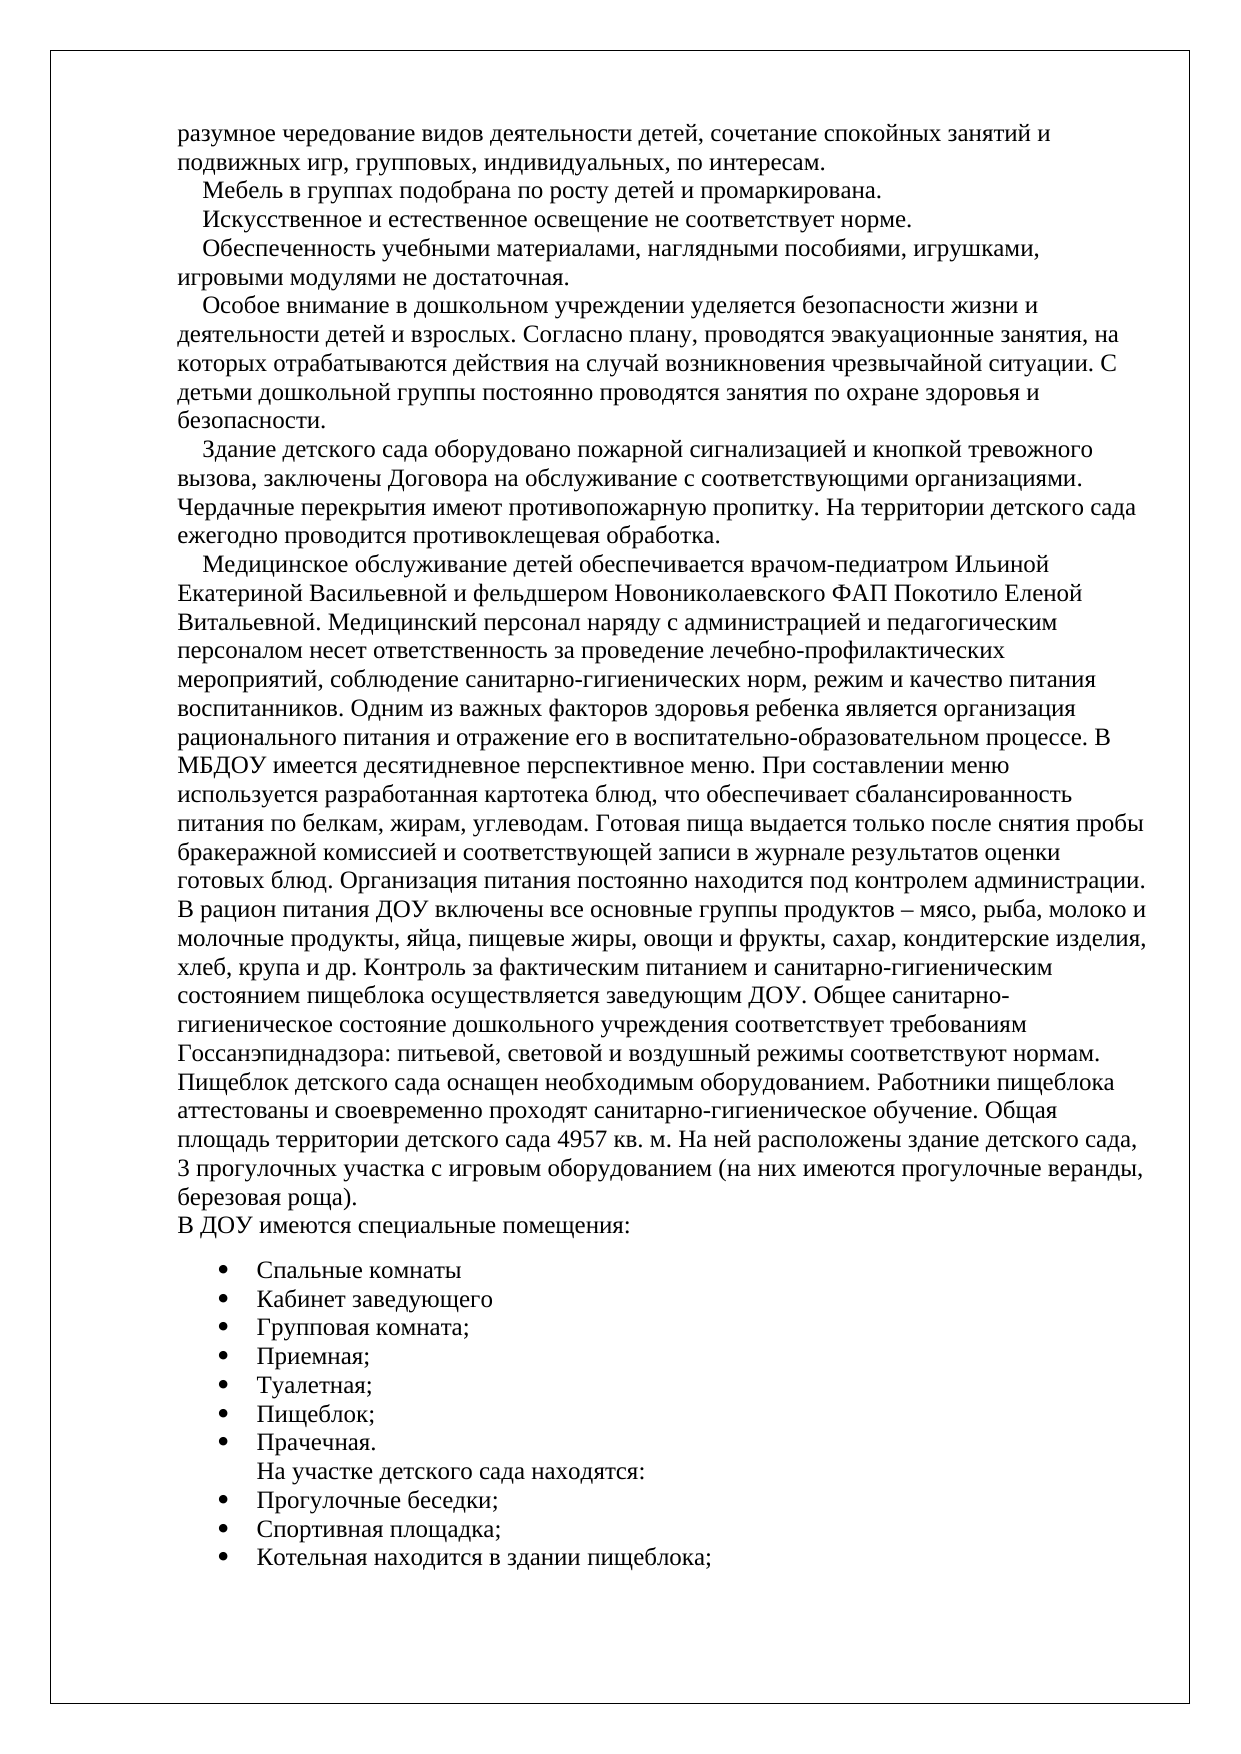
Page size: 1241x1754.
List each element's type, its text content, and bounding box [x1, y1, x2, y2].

text Искусственное и естественное освещение не соответствует норме. [177, 204, 1152, 233]
list Котельная находится в здании пищеблока; [219, 1542, 1152, 1571]
list Приемная; [219, 1341, 1152, 1370]
text Медицинское обслуживание детей обеспечивается врачом-педиатром Ильиной Екатериной Васильевной и фельдшером Новониколаевского ФАП Покотило Еленой Витальевной. Медицинский персонал наряду с администрацией и педагогическим персоналом несет ответственность за проведение лечебно-профилактических мероприятий, соблюдение санитарно-гигиенических норм, режим и качество питания воспитанников. Одним из важных факторов здоровья ребенка является организация рационального питания и отражение его в воспитательно-образовательном процессе. В МБДОУ имеется десятидневное перспективное меню. При составлении меню используется разработанная картотека блюд, что обеспечивает сбалансированность питания по белкам, жирам, углеводам. Готовая пища выдается только после снятия пробы бракеражной комиссией и соответствующей записи в журнале результатов оценки готовых блюд. Организация питания постоянно находится под контролем администрации. В рацион питания ДОУ включены все основные группы продуктов – мясо, рыба, молоко и молочные продукты, яйца, пищевые жиры, овощи и фрукты, сахар, кондитерские изделия, хлеб, крупа и др. Контроль за фактическим питанием и санитарно-гигиеническим состоянием пищеблока осуществляется заведующим ДОУ. Общее санитарно-гигиеническое состояние дошкольного учреждения соответствует требованиям Госсанэпиднадзора: питьевой, световой и воздушный режимы соответствуют нормам. Пищеблок детского сада оснащен необходимым оборудованием. Работники пищеблока аттестованы и своевременно проходят санитарно-гигиеническое обучение. Общая площадь территории детского сада 4957 кв. м. На ней расположены здание детского сада, 3 прогулочных участка с игровым оборудованием (на них имеются прогулочные веранды, березовая роща). [177, 549, 1152, 1211]
list На участке детского сада находятся: [256, 1456, 1152, 1485]
text Здание детского сада оборудовано пожарной сигнализацией и кнопкой тревожного вызова, заключены Договора на обслуживание с соответствующими организациями. Чердачные перекрытия имеют противопожарную пропитку. На территории детского сада ежегодно проводится противоклещевая обработка. [177, 434, 1152, 549]
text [177, 118, 1152, 176]
list Спальные комнаты [219, 1255, 1152, 1284]
list Прогулочные беседки; [219, 1485, 1152, 1514]
text Обеспеченность учебными материалами, наглядными пособиями, игрушками, игровыми модулями не достаточная. [177, 233, 1152, 291]
text Особое внимание в дошкольном учреждении уделяется безопасности жизни и деятельности детей и взрослых. Согласно плану, проводятся эвакуационные занятия, на которых отрабатываются действия на случай возникновения чрезвычайной ситуации. С детьми дошкольной группы постоянно проводятся занятия по охране здоровья и безопасности. [177, 291, 1152, 434]
list Туалетная; [219, 1370, 1152, 1399]
text Мебель в группах подобрана по росту детей и промаркирована. [177, 176, 1152, 204]
list Кабинет заведующего [219, 1284, 1152, 1312]
list Пищеблок; [219, 1399, 1152, 1427]
list Спортивная площадка; [219, 1514, 1152, 1542]
text В ДОУ имеются специальные помещения: [177, 1211, 1152, 1239]
list Групповая комната; [219, 1312, 1152, 1341]
list Прачечная. [219, 1427, 1152, 1456]
